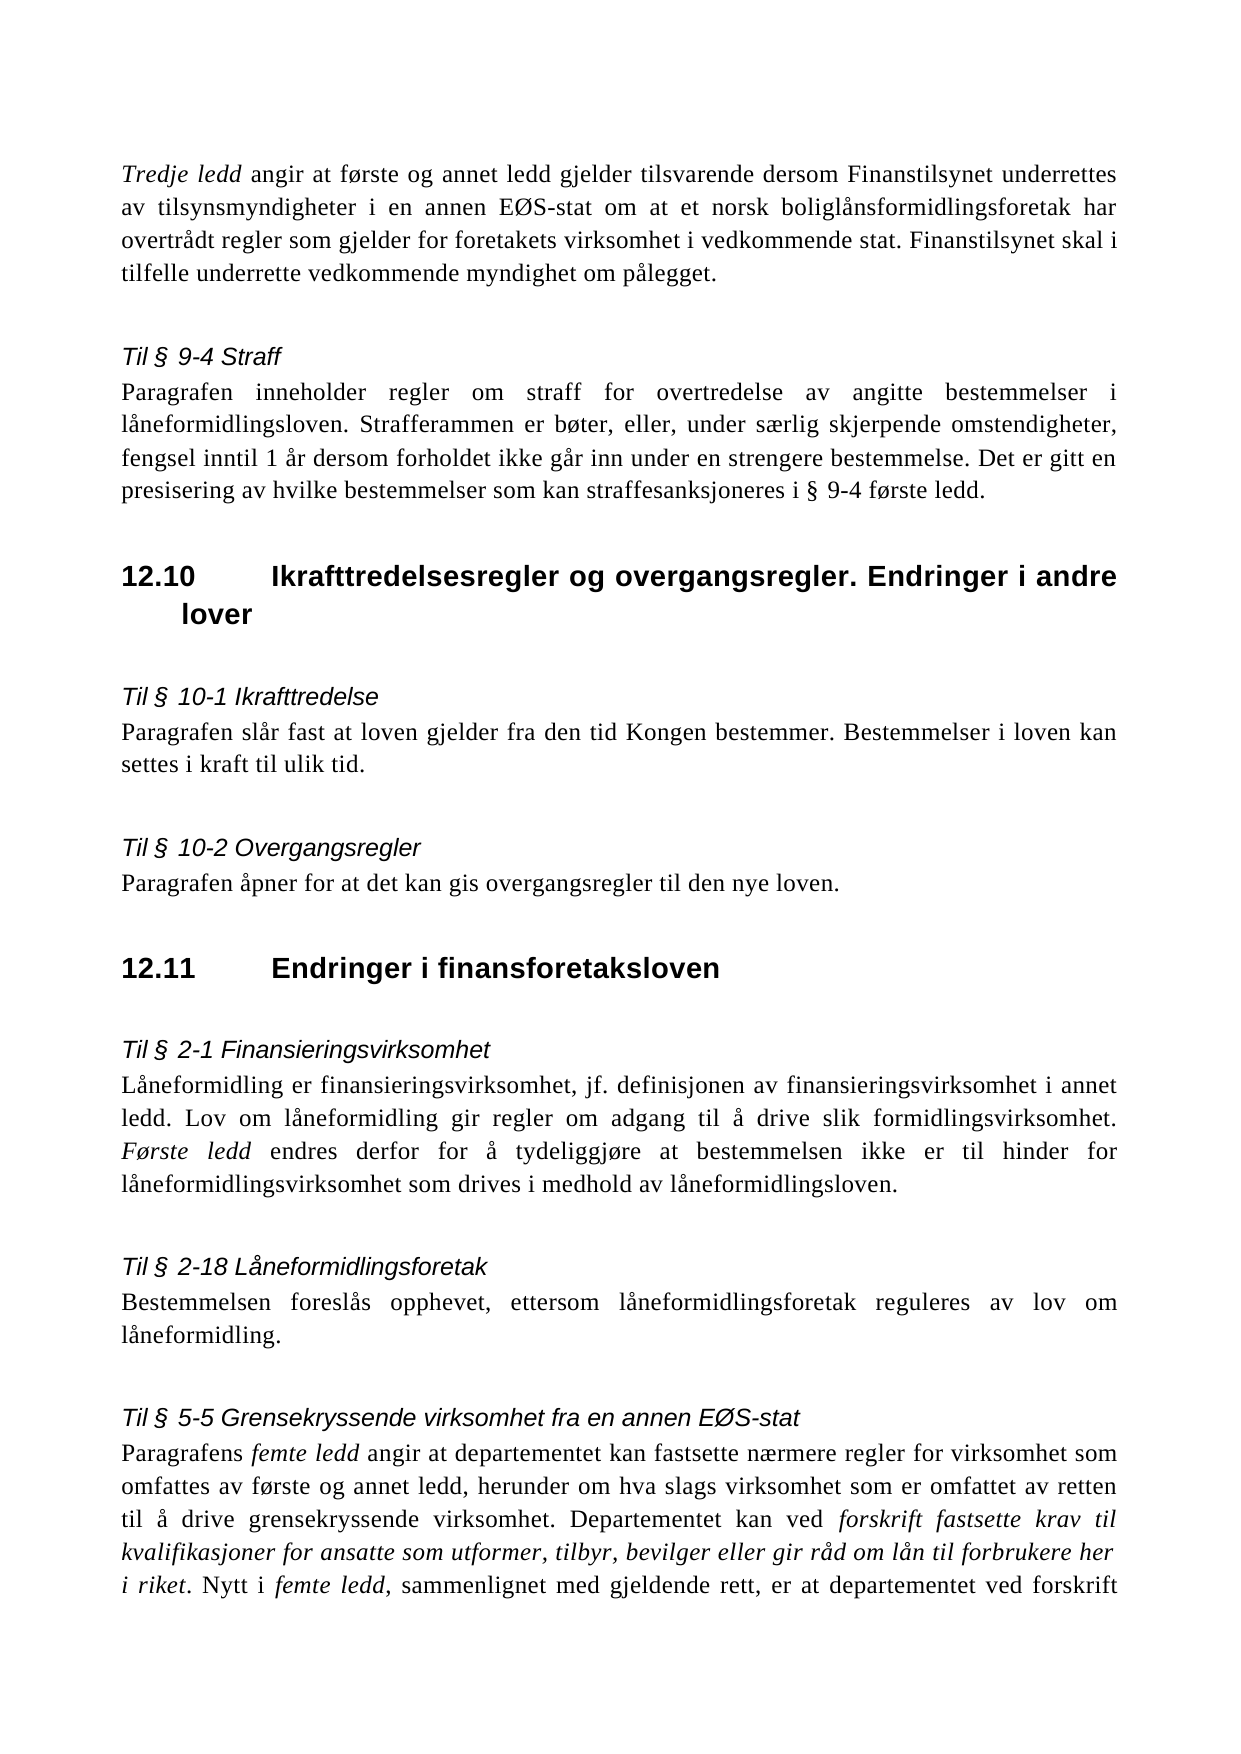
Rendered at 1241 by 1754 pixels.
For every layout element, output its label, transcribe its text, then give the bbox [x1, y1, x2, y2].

text Til § 2-18 Låneformidlingsforetak [121, 1252, 1119, 1281]
text Bestemmelsen foreslås opphevet, ettersom låneformidlingsforetak reguleres av lov om låneformidling. [121, 1287, 1119, 1349]
text Paragrafen inneholder regler om straff for overtredelse av angitte bestemmelser i låneformidlingsloven. Strafferammen er bøter, eller, under særlig skjerpende omstendigheter, fengsel inntil 1 år dersom forholdet ikke går inn under en strengere bestemmelse. Det er gitt en presisering av hvilke bestemmelser som kan straffesanksjoneres i § 9-4 første ledd. [121, 377, 1119, 504]
text Til § 10-1 Ikrafttredelse [121, 682, 1119, 710]
text Til § 2-1 Finansieringsvirksomhet [121, 1035, 1119, 1064]
text Paragrafen åpner for at det kan gis overgangsregler til den nye loven. [121, 868, 1119, 896]
subtitle Ikrafttredelsesregler og overgangsregler. Endringer i andre lover [121, 559, 1119, 631]
text Låneformidling er finansieringsvirksomhet, jf. definisjonen av finansieringsvirksomhet i annet ledd. Lov om låneformidling gir regler om adgang til å drive slik formidlingsvirksomhet. Første ledd endres derfor for å tydeliggjøre at bestemmelsen ikke er til hinder for låneformidlingsvirksomhet som drives i medhold av låneformidlingsloven. [121, 1070, 1119, 1198]
text Til § 5-5 Grensekryssende virksomhet fra en annen EØS-stat [121, 1403, 1119, 1432]
text Til § 10-2 Overgangsregler [121, 833, 1119, 861]
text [121, 1438, 1119, 1599]
subtitle Endringer i finansforetaksloven [121, 951, 1119, 984]
text Paragrafen slår fast at loven gjelder fra den tid Kongen bestemmer. Bestemmelser i loven kan settes i kraft til ulik tid. [121, 717, 1119, 778]
text Tredje ledd angir at første og annet ledd gjelder tilsvarende dersom Finanstilsynet underrettes av tilsynsmyndigheter i en annen EØS-stat om at et norsk boliglånsformidlingsforetak har overtrådt regler som gjelder for foretakets virksomhet i vedkommende stat. Finanstilsynet skal i tilfelle underrette vedkommende myndighet om pålegget. [121, 159, 1119, 287]
text Til § 9-4 Straff [121, 342, 1119, 370]
